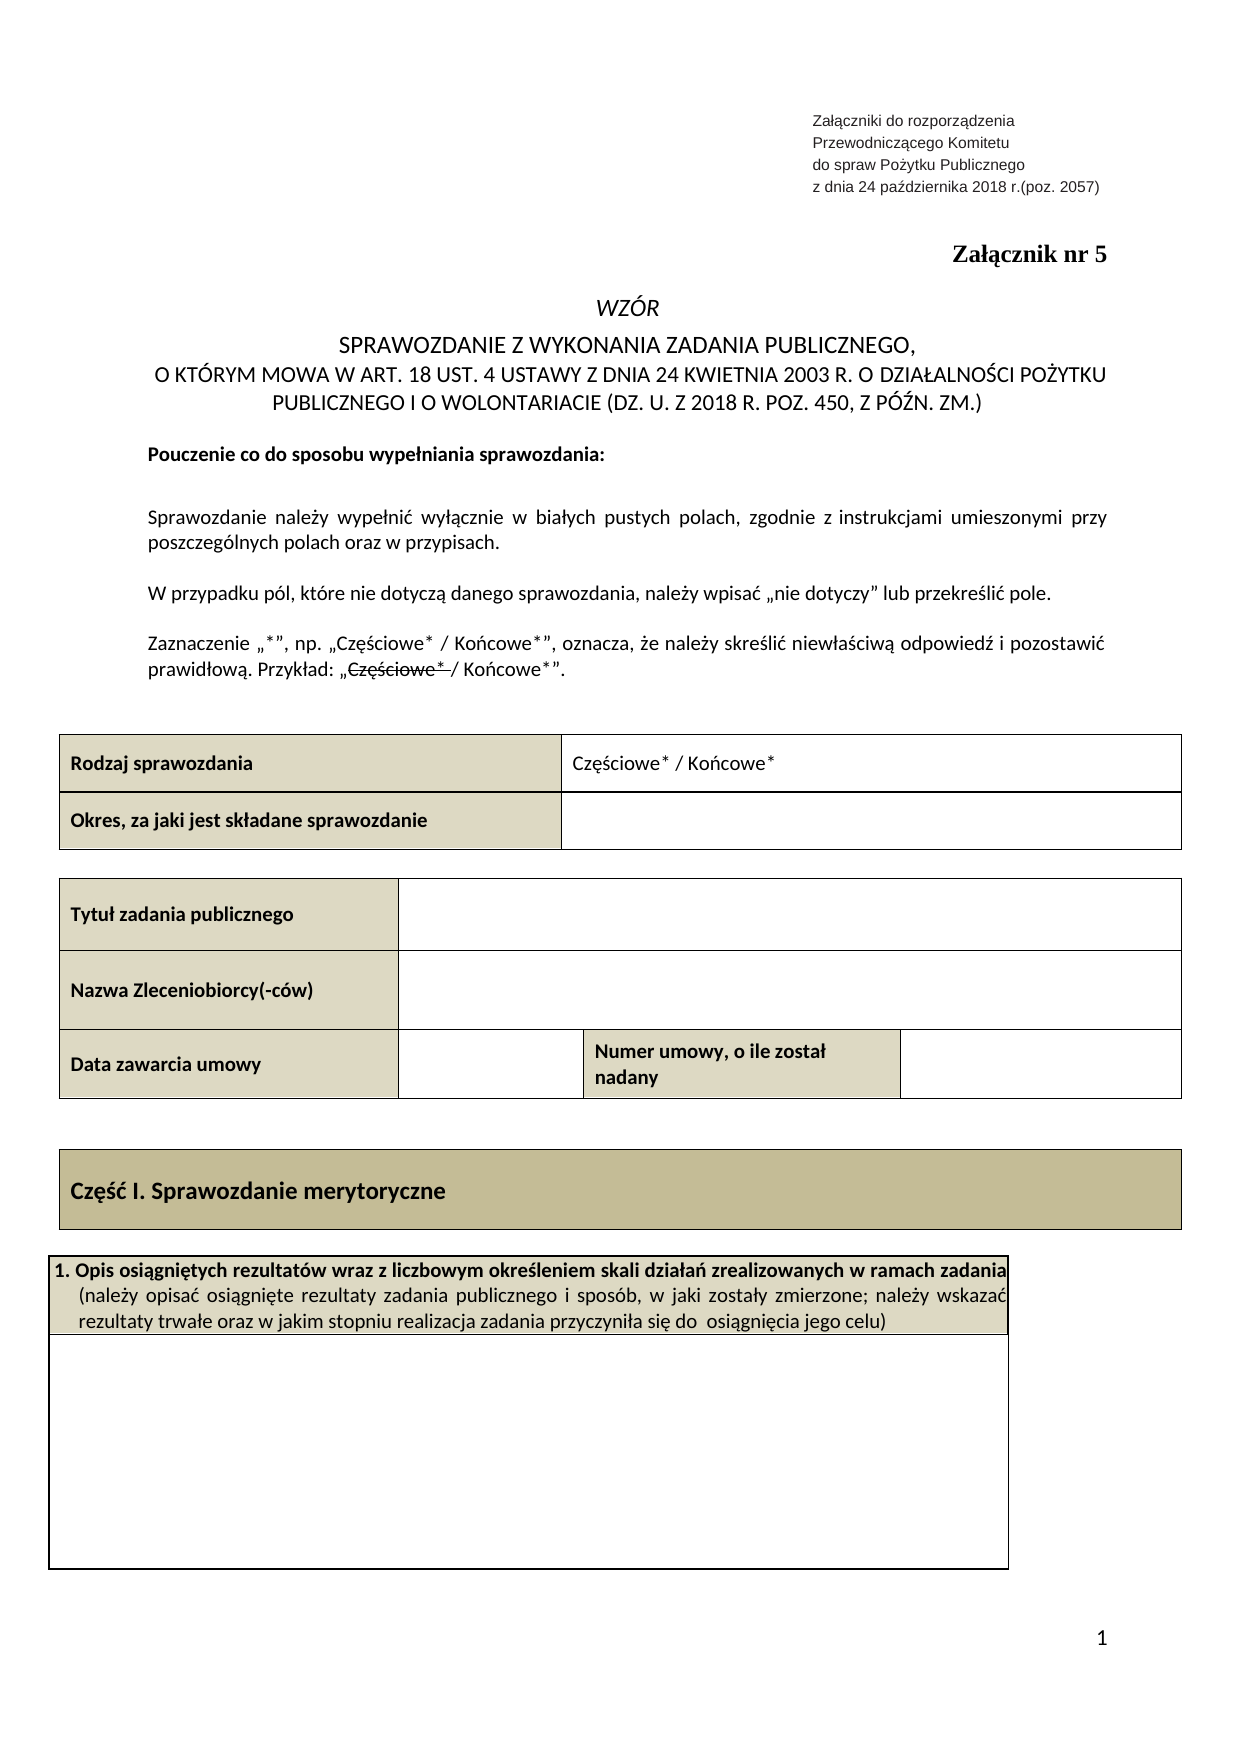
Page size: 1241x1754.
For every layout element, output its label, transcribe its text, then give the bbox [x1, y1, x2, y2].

table_header Tytuł zadania publicznego [60, 879, 398, 950]
table_cell Data zawarcia umowy [60, 1030, 398, 1097]
title WZÓR [148, 293, 1107, 323]
text SPRAWOZDANIE Z WYKONANIA ZADANIA PUBLICZNEGO, [148, 329, 1107, 360]
table_header 1. Opis osiągniętych rezultatów wraz z liczbowym określeniem skali działań zrealizowanych w ramach zadania (należy opisać osiągnięte rezultaty zadania publicznego i sposób, w jaki zostały zmierzone; należy wskazać rezultaty trwałe oraz w jakim stopniu realizacja zadania przyczyniła się do osiągnięcia jego celu) [50, 1257, 1007, 1333]
table_cell [50, 1335, 1008, 1568]
text Sprawozdanie należy wypełnić wyłącznie w białych pustych polach, zgodnie z instrukcjami umieszonymi przy poszczególnych polach oraz w przypisach. [148, 504, 1107, 555]
table_cell [399, 951, 1181, 1029]
table_cell [399, 1030, 583, 1097]
table_cell [901, 1030, 1181, 1097]
table_header Część I. Sprawozdanie merytoryczne [60, 1150, 1181, 1229]
text O KTÓRYM MOWA W ART. 18 UST. 4 USTAWY Z DNIA 24 KWIETNIA 2003 R. O DZIAŁALNOŚCI POŻYTKU PUBLICZNEGO I O WOLONTARIACIE (DZ. U. Z 2018 R. POZ. 450, Z PÓŹN. ZM.) [148, 360, 1107, 416]
table_header Częściowe* / Końcowe* [562, 735, 1181, 791]
text Załącznik nr 5 [148, 239, 1107, 268]
table_header Rodzaj sprawozdania [60, 735, 561, 791]
text W przypadku pól, które nie dotyczą danego sprawozdania, należy wpisać „nie dotyczy” lub przekreślić pole. [148, 580, 1107, 605]
table_header [399, 879, 1181, 950]
table_cell Numer umowy, o ile został nadany [584, 1030, 900, 1097]
table_cell [562, 793, 1181, 848]
text Załączniki do rozporządzenia Przewodniczącego Komitetu do spraw Pożytku Publicznego z dnia 24 października 2018 r.(poz. 2057) [812, 112, 1107, 196]
text Zaznaczenie „*”, np. „Częściowe* / Końcowe*”, oznacza, że należy skreślić niewłaściwą odpowiedź i pozostawić prawidłową. Przykład: „Częściowe* / Końcowe*”. [148, 630, 1107, 681]
table_cell Nazwa Zleceniobiorcy(-ców) [60, 951, 398, 1029]
table_cell Okres, za jaki jest składane sprawozdanie [60, 793, 561, 848]
text Pouczenie co do sposobu wypełniania sprawozdania: [148, 441, 1240, 466]
